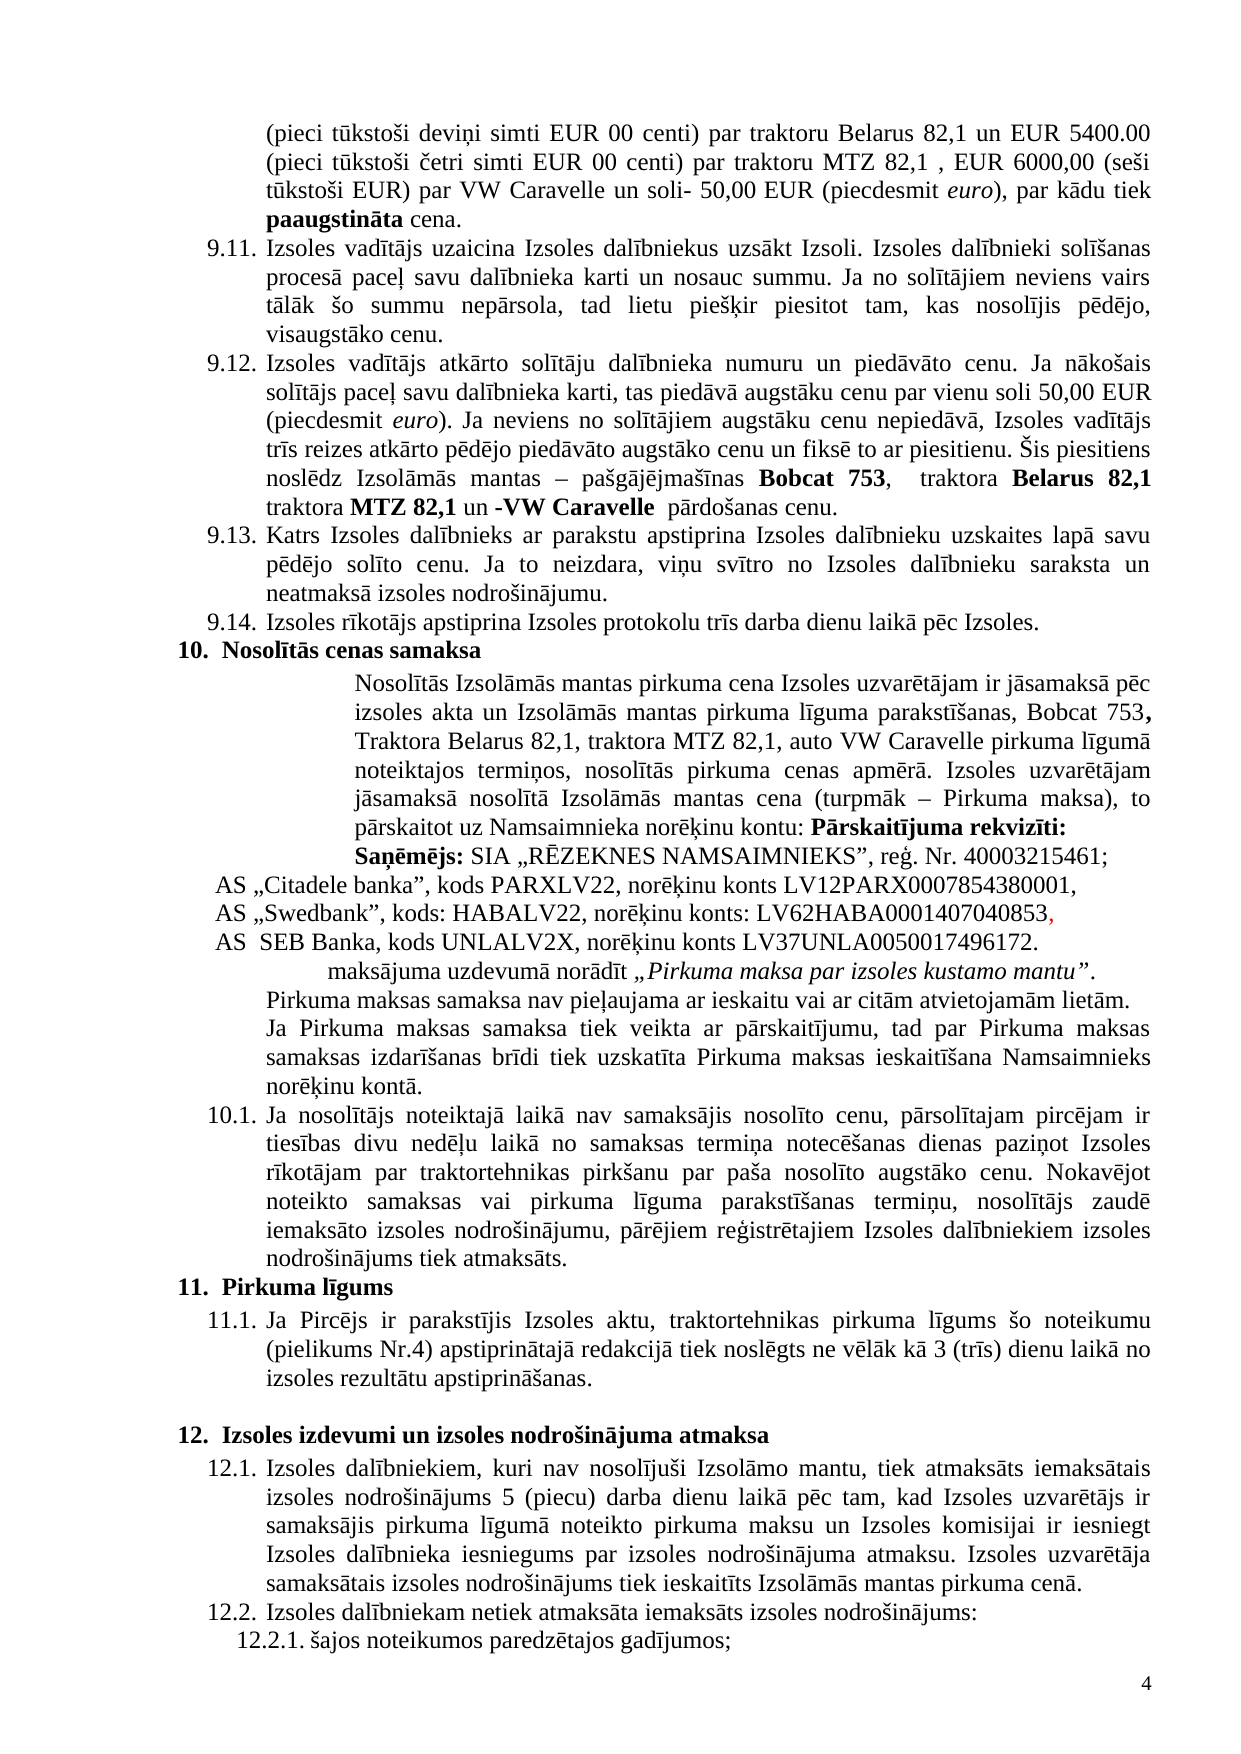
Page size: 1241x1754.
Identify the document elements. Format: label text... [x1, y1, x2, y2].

list Pirkuma līgums [177, 1272, 1152, 1301]
list Ja Pircējs ir parakstījis Izsoles aktu, traktortehnikas pirkuma līgums šo noteikumu (pielikums Nr.4) apstiprinātajā redakcijā tiek noslēgts ne vēlāk kā 3 (trīs) dienu laikā no izsoles rezultātu apstiprināšanas. [207, 1305, 1152, 1391]
list Izsoles izdevumi un izsoles nodrošinājuma atmaksa [177, 1420, 1152, 1449]
list šajos noteikumos paredzētajos gadījumos; [236, 1626, 1152, 1654]
list Izsoles rīkotājs apstiprina Izsoles protokolu trīs darba dienu laikā pēc Izsoles. [207, 607, 1152, 636]
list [207, 118, 1152, 233]
text AS SEB Banka, kods UNLALV2X, norēķinu konts LV37UNLA0050017496172. [215, 927, 1152, 956]
text Nosolītās Izsolāmās mantas pirkuma cena Izsoles uzvarētājam ir jāsamaksā pēc izsoles akta un Izsolāmās mantas pirkuma līguma parakstīšanas, Bobcat 753, Traktora Belarus 82,1, traktora MTZ 82,1, auto VW Caravelle pirkuma līgumā noteiktajos termiņos, nosolītās pirkuma cenas apmērā. Izsoles uzvarētājam jāsamaksā nosolītā Izsolāmās mantas cena (turpmāk – Pirkuma maksa), to pārskaitot uz Namsaimnieka norēķinu kontu: Pārskaitījuma rekvizīti: [354, 668, 1152, 841]
list Izsoles vadītājs uzaicina Izsoles dalībniekus uzsākt Izsoli. Izsoles dalībnieki solīšanas procesā paceļ savu dalībnieka karti un nosauc summu. Ja no solītājiem neviens vairs tālāk šo summu nepārsola, tad lietu piešķir piesitot tam, kas nosolījis pēdējo, visaugstāko cenu. [207, 233, 1152, 348]
text AS „Citadele banka”, kods PARXLV22, norēķinu konts LV12PARX0007854380001, [215, 870, 1152, 898]
text maksājuma uzdevumā norādīt „Pirkuma maksa par izsoles kustamo mantu”. [327, 956, 1152, 985]
text AS „Swedbank”, kods: HABALV22, norēķinu konts: LV62HABA0001407040853, [215, 898, 1152, 927]
list Izsoles dalībniekam netiek atmaksāta iemaksāts izsoles nodrošinājums: [207, 1597, 1152, 1626]
list Ja nosolītājs noteiktajā laikā nav samaksājis nosolīto cenu, pārsolītajam pircējam ir tiesības divu nedēļu laikā no samaksas termiņa notecēšanas dienas paziņot Izsoles rīkotājam par traktortehnikas pirkšanu par paša nosolīto augstāko cenu. Nokavējot noteikto samaksas vai pirkuma līguma parakstīšanas termiņu, nosolītājs zaudē iemaksāto izsoles nodrošinājumu, pārējiem reģistrētajiem Izsoles dalībniekiem izsoles nodrošinājums tiek atmaksāts. [207, 1100, 1152, 1272]
list Nosolītās cenas samaksa [177, 636, 1152, 664]
text Pirkuma maksas samaksa nav pieļaujama ar ieskaitu vai ar citām atvietojamām lietām. [177, 985, 1152, 1013]
text Saņēmējs: SIA „RĒZEKNES NAMSAIMNIEKS”, reģ. Nr. 40003215461; [354, 841, 1152, 870]
list Izsoles dalībniekiem, kuri nav nosolījuši Izsolāmo mantu, tiek atmaksāts iemaksātais izsoles nodrošinājums 5 (piecu) darba dienu laikā pēc tam, kad Izsoles uzvarētājs ir samaksājis pirkuma līgumā noteikto pirkuma maksu un Izsoles komisijai ir iesniegt Izsoles dalībnieka iesniegums par izsoles nodrošinājuma atmaksu. Izsoles uzvarētāja samaksātais izsoles nodrošinājums tiek ieskaitīts Izsolāmās mantas pirkuma cenā. [207, 1453, 1152, 1597]
list Izsoles vadītājs atkārto solītāju dalībnieka numuru un piedāvāto cenu. Ja nākošais solītājs paceļ savu dalībnieka karti, tas piedāvā augstāku cenu par vienu soli 50,00 EUR (piecdesmit euro). Ja neviens no solītājiem augstāku cenu nepiedāvā, Izsoles vadītājs trīs reizes atkārto pēdējo piedāvāto augstāko cenu un fiksē to ar piesitienu. Šis piesitiens noslēdz Izsolāmās mantas – pašgājējmašīnas Bobcat 753, traktora Belarus 82,1 traktora MTZ 82,1 un -VW Caravelle pārdošanas cenu. [207, 348, 1152, 521]
list Katrs Izsoles dalībnieks ar parakstu apstiprina Izsoles dalībnieku uzskaites lapā savu pēdējo solīto cenu. Ja to neizdara, viņu svītro no Izsoles dalībnieku saraksta un neatmaksā izsoles nodrošinājumu. [207, 521, 1152, 607]
text Ja Pirkuma maksas samaksa tiek veikta ar pārskaitījumu, tad par Pirkuma maksas samaksas izdarīšanas brīdi tiek uzskatīta Pirkuma maksas ieskaitīšana Namsaimnieks norēķinu kontā. [266, 1013, 1152, 1100]
